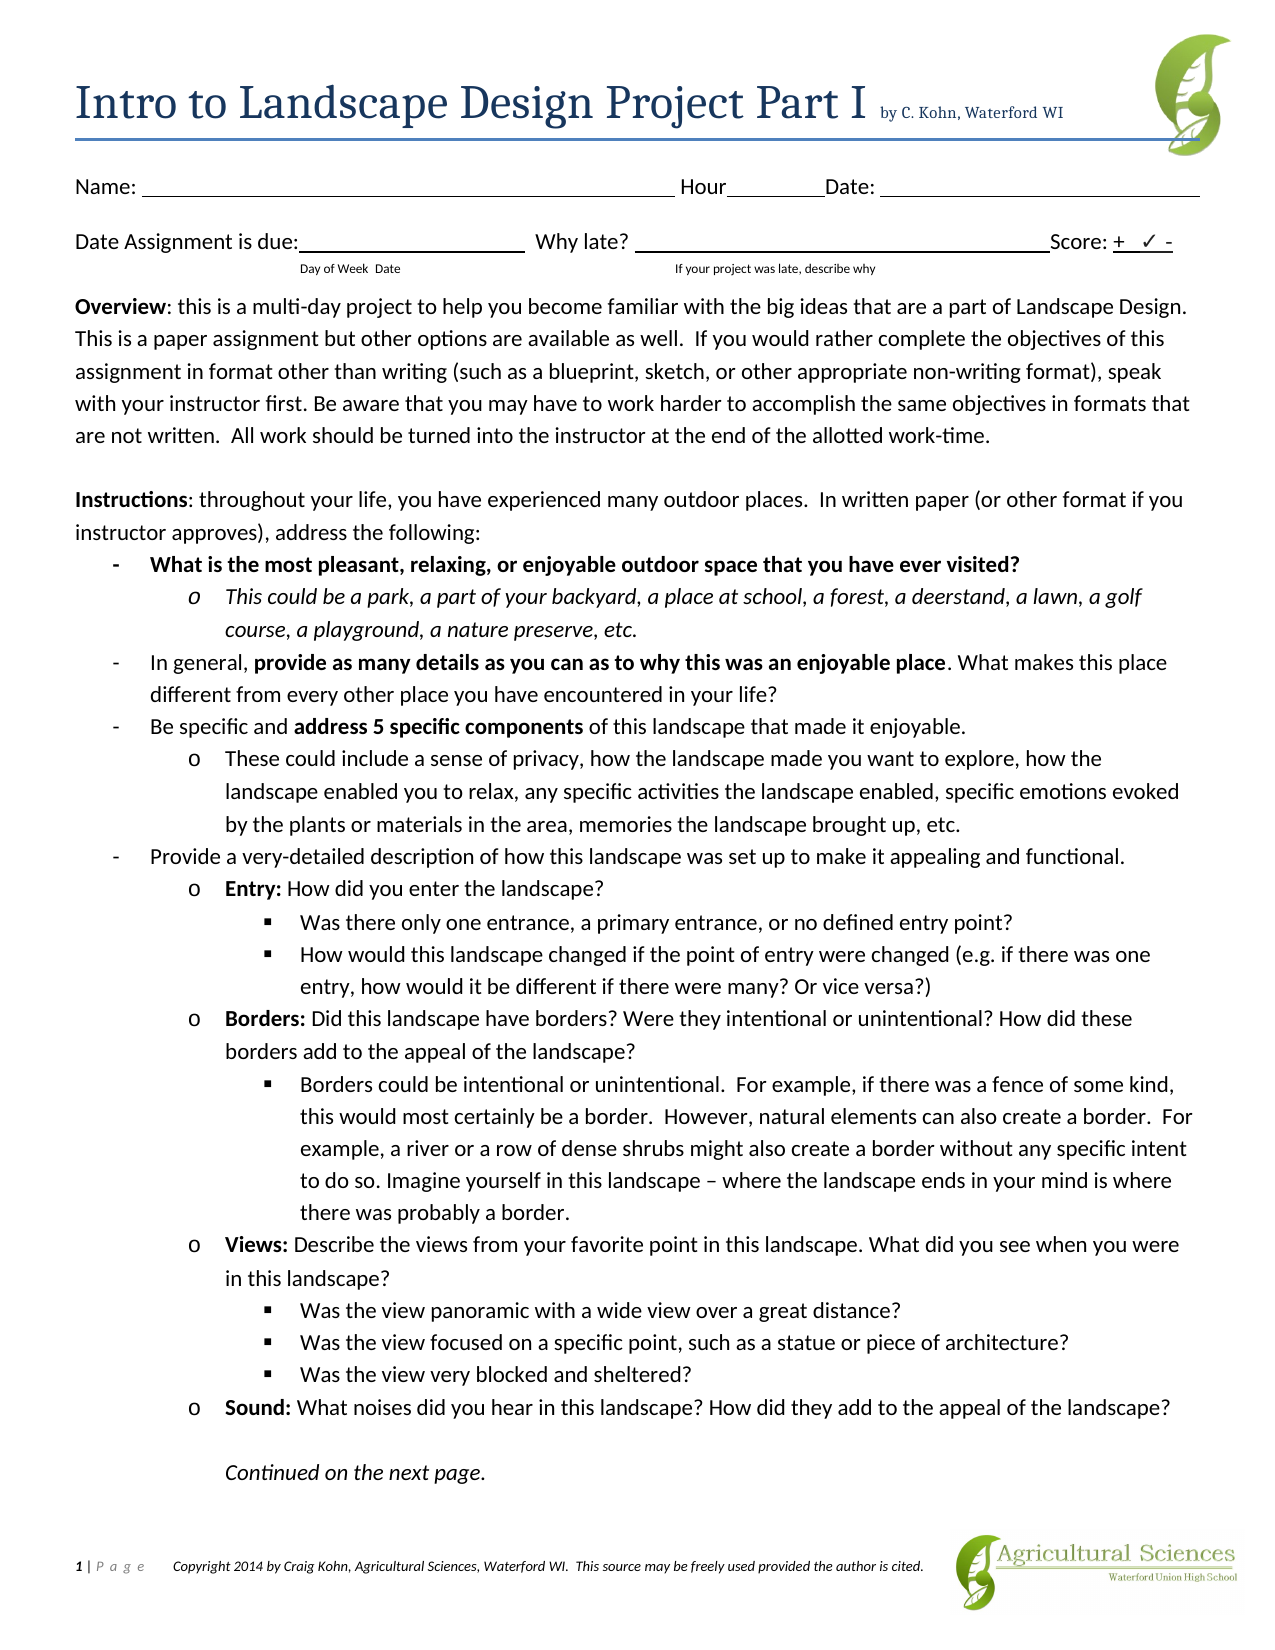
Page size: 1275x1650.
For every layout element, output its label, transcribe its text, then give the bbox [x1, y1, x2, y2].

list These could include a sense of privacy, how the landscape made you want to explore, how the landscape enabled you to relax, any specific activities the landscape enabled, specific emotions evoked by the plants or materials in the area, memories the landscape brought up, etc. [187, 744, 1200, 838]
list Was the view panoramic with a wide view over a great distance? [262, 1296, 1200, 1324]
list In general, provide as many details as you can as to why this was an enjoyable place. What makes this place different from every other place you have encountered in your life? [112, 648, 1200, 708]
list Views: Describe the views from your favorite point in this landscape. What did you see when you were in this landscape? [187, 1231, 1200, 1292]
title Intro to Landscape Design Project Part I by C. Kohn, Waterford WI [75, 75, 1200, 138]
list Was the view very blocked and sheltered? [262, 1361, 1200, 1388]
text Overview: this is a multi-day project to help you become familiar with the big ideas that are a part of Landscape Design. This is a paper assignment but other options are available as well. If you would rather complete the objectives of this assignment in format other than writing (such as a blueprint, sketch, or other appropriate non-writing format), speak with your instructor first. Be aware that you may have to work harder to accomplish the same objectives in formats that are not written. All work should be turned into the instructor at the end of the allotted work-time. [75, 292, 1200, 449]
list How would this landscape changed if the point of entry were changed (e.g. if there was one entry, how would it be different if there were many? Or vice versa?) [262, 940, 1200, 1000]
list What is the most pleasant, relaxing, or enjoyable outdoor space that you have ever visited? [112, 550, 1200, 578]
list Be specific and address 5 specific components of this landscape that made it enjoyable. [112, 712, 1200, 740]
list Provide a very-detailed description of how this landscape was set up to make it appealing and functional. [112, 842, 1200, 870]
picture [949, 1529, 1246, 1615]
picture [1148, 30, 1238, 160]
list This could be a park, a part of your backyard, a place at school, a forest, a deerstand, a lawn, a golf course, a playground, a nature preserve, etc. [187, 582, 1200, 643]
list Sound: What noises did you hear in this landscape? How did they add to the appeal of the landscape? Continued on the next page. [187, 1393, 1200, 1486]
text Name: Hour Date: [75, 172, 1200, 200]
text Instructions: throughout your life, you have experienced many outdoor places. In written paper (or other format if you instructor approves), address the following: [75, 486, 1200, 546]
list Borders: Did this landscape have borders? Were they intentional or unintentional? How did these borders add to the appeal of the landscape? [187, 1004, 1200, 1066]
list Borders could be intentional or unintentional. For example, if there was a fence of some kind, this would most certainly be a border. However, natural elements can also create a border. For example, a river or a row of dense shrubs might also create a border without any specific intent to do so. Imagine yourself in this landscape – where the landscape ends in your mind is where there was probably a border. [262, 1070, 1200, 1226]
list Was there only one entrance, a primary entrance, or no defined entry point? [262, 908, 1200, 936]
text Date Assignment is due: Why late? Score: + ✓ - Day of Week Date If your project was late, describe why [75, 225, 1200, 288]
list Entry: How did you enter the landscape? [187, 874, 1200, 903]
list Was the view focused on a specific point, such as a statue or piece of architecture? [262, 1328, 1200, 1356]
